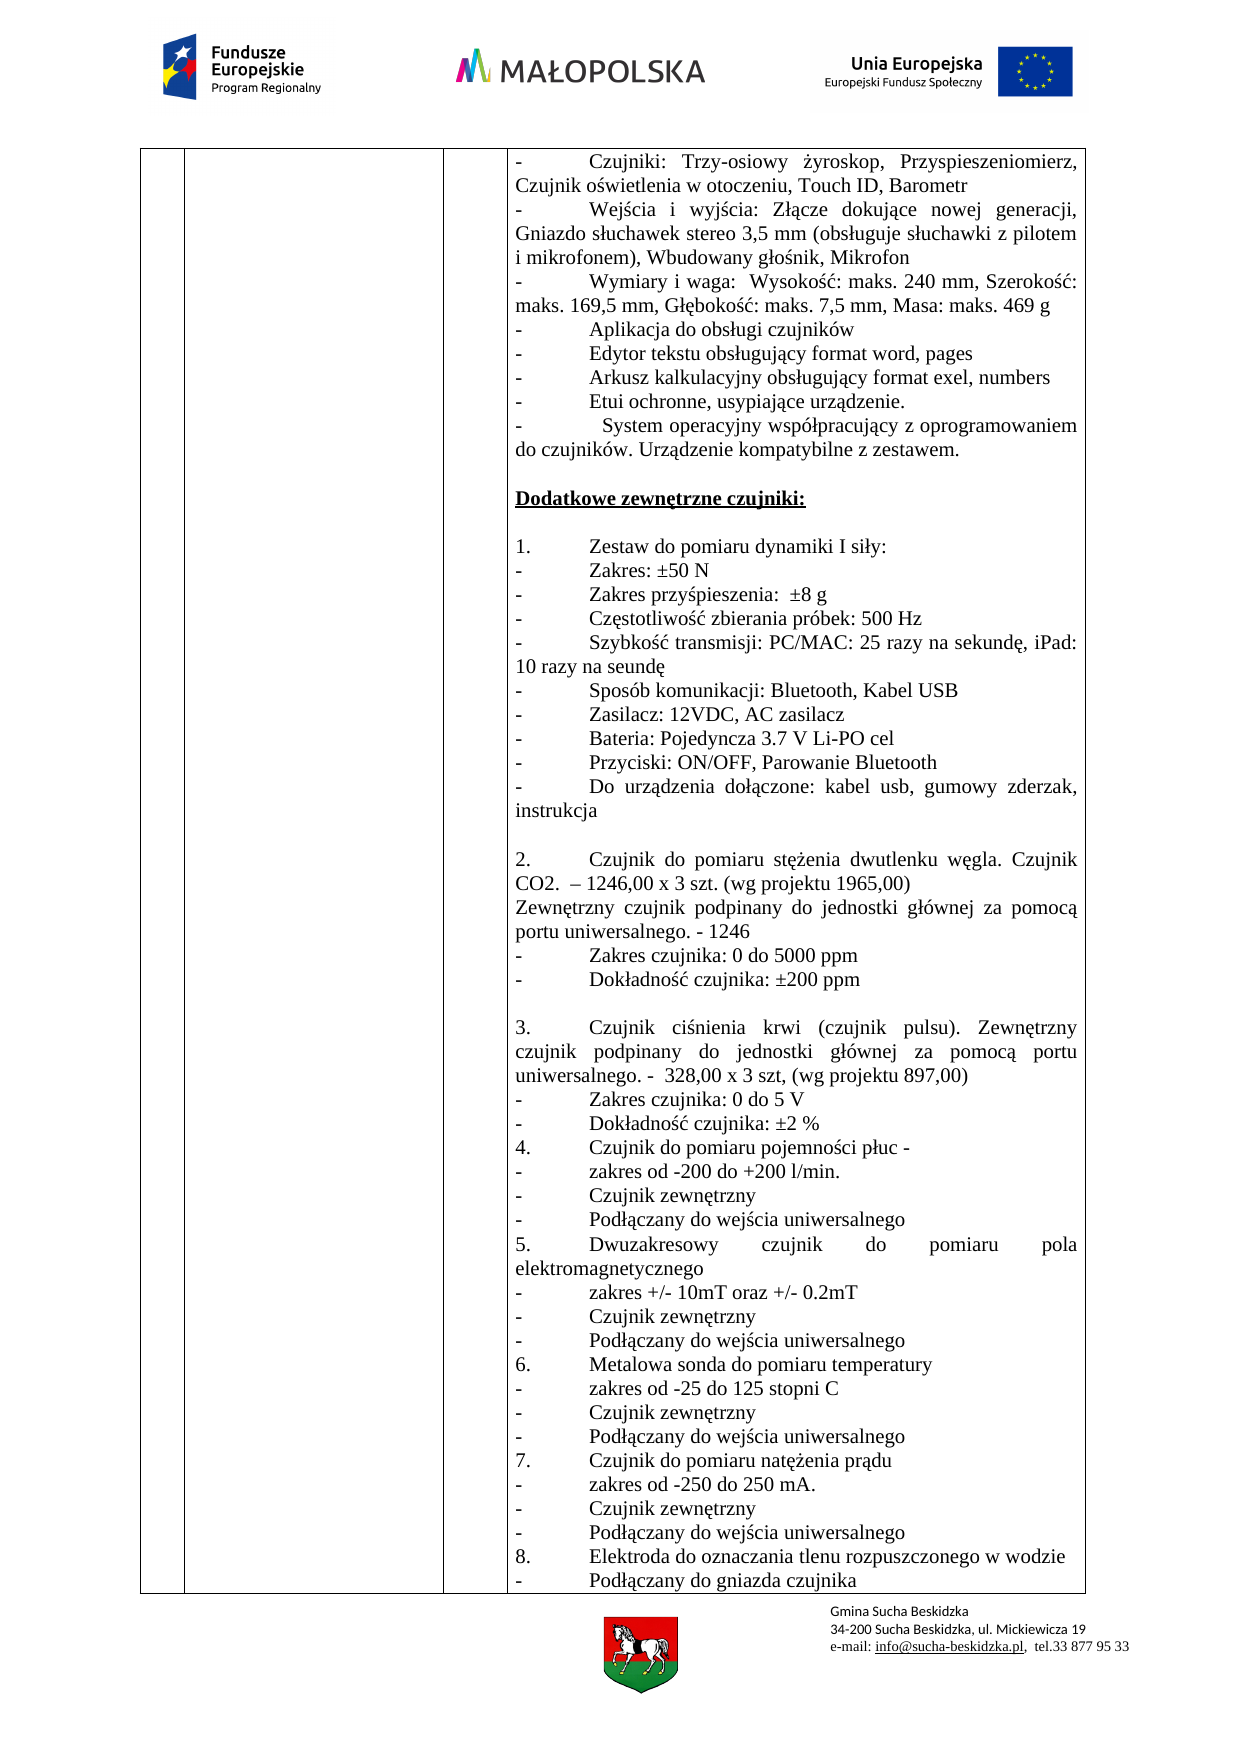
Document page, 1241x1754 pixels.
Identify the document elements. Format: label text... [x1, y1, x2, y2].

table_cell 1 [141, 149, 184, 1592]
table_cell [185, 149, 443, 1592]
table_cell 3 [444, 149, 507, 1592]
picture [601, 1616, 682, 1695]
picture [436, 32, 725, 99]
picture [809, 30, 1089, 113]
picture [147, 17, 337, 116]
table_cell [508, 149, 1085, 1592]
